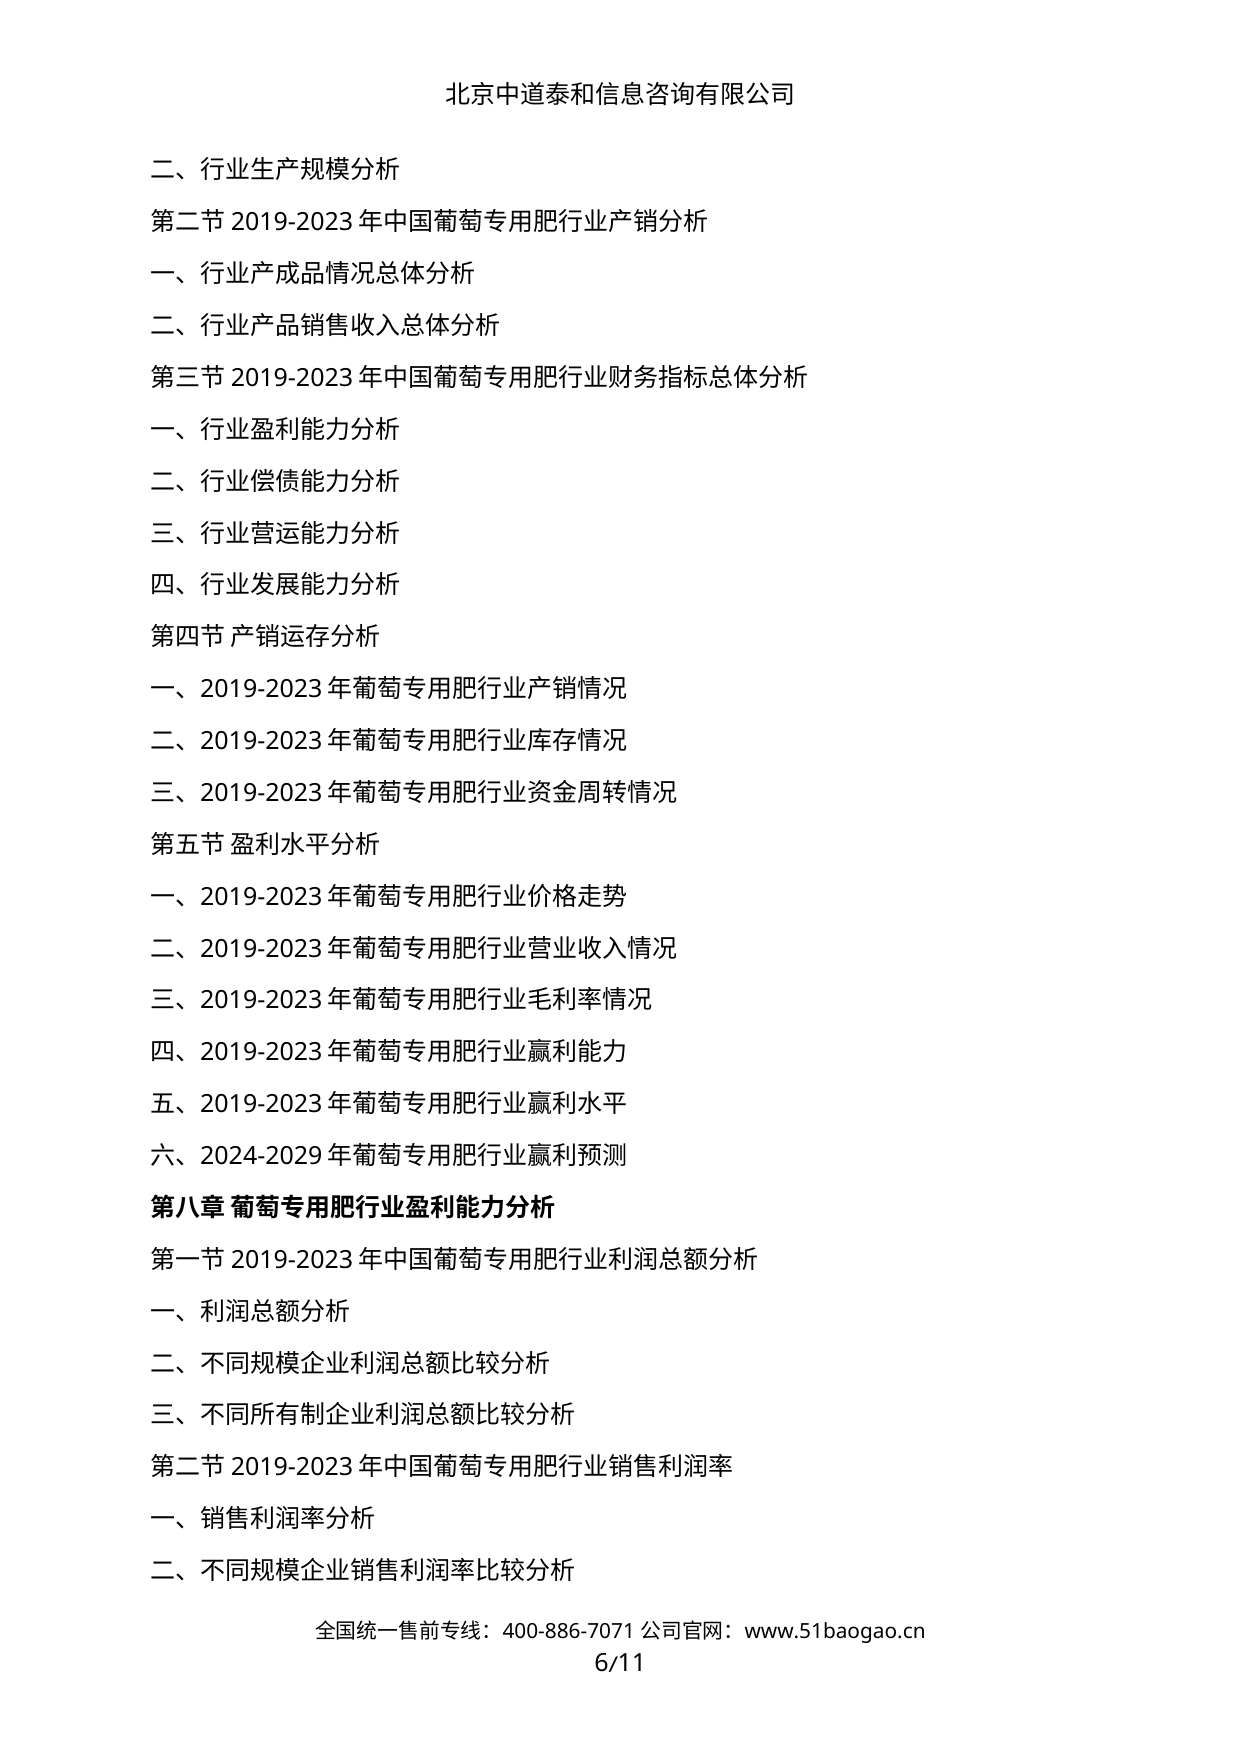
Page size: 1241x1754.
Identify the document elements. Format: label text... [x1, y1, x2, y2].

text 二、行业偿债能力分析 [150, 461, 1090, 497]
text 二、行业生产规模分析 [150, 150, 1090, 186]
text 第四节 产销运存分析 [150, 617, 1090, 653]
text 第一节 2019-2023年中国葡萄专用肥行业利润总额分析 [150, 1239, 1090, 1276]
text 三、行业营运能力分析 [150, 513, 1090, 549]
text 一、2019-2023年葡萄专用肥行业价格走势 [150, 876, 1090, 912]
text 一、行业产成品情况总体分析 [150, 254, 1090, 290]
text 三、2019-2023年葡萄专用肥行业资金周转情况 [150, 772, 1090, 809]
text 一、行业盈利能力分析 [150, 409, 1090, 446]
text 一、2019-2023年葡萄专用肥行业产销情况 [150, 669, 1090, 705]
text 二、2019-2023年葡萄专用肥行业库存情况 [150, 721, 1090, 757]
text 三、不同所有制企业利润总额比较分析 [150, 1395, 1090, 1431]
text 五、2019-2023年葡萄专用肥行业赢利水平 [150, 1084, 1090, 1120]
text 二、不同规模企业销售利润率比较分析 [150, 1551, 1090, 1587]
text 二、2019-2023年葡萄专用肥行业营业收入情况 [150, 928, 1090, 964]
text 第五节 盈利水平分析 [150, 824, 1090, 861]
text 二、不同规模企业利润总额比较分析 [150, 1343, 1090, 1379]
text 第八章 葡萄专用肥行业盈利能力分析 [150, 1187, 1090, 1224]
text 四、2019-2023年葡萄专用肥行业赢利能力 [150, 1032, 1090, 1068]
text 第二节 2019-2023年中国葡萄专用肥行业产销分析 [150, 202, 1090, 238]
text 第二节 2019-2023年中国葡萄专用肥行业销售利润率 [150, 1447, 1090, 1483]
text 三、2019-2023年葡萄专用肥行业毛利率情况 [150, 980, 1090, 1016]
text 一、利润总额分析 [150, 1291, 1090, 1327]
text 六、2024-2029年葡萄专用肥行业赢利预测 [150, 1136, 1090, 1172]
text 第三节 2019-2023年中国葡萄专用肥行业财务指标总体分析 [150, 357, 1090, 394]
text 四、行业发展能力分析 [150, 565, 1090, 601]
text 二、行业产品销售收入总体分析 [150, 306, 1090, 342]
text 一、销售利润率分析 [150, 1499, 1090, 1535]
